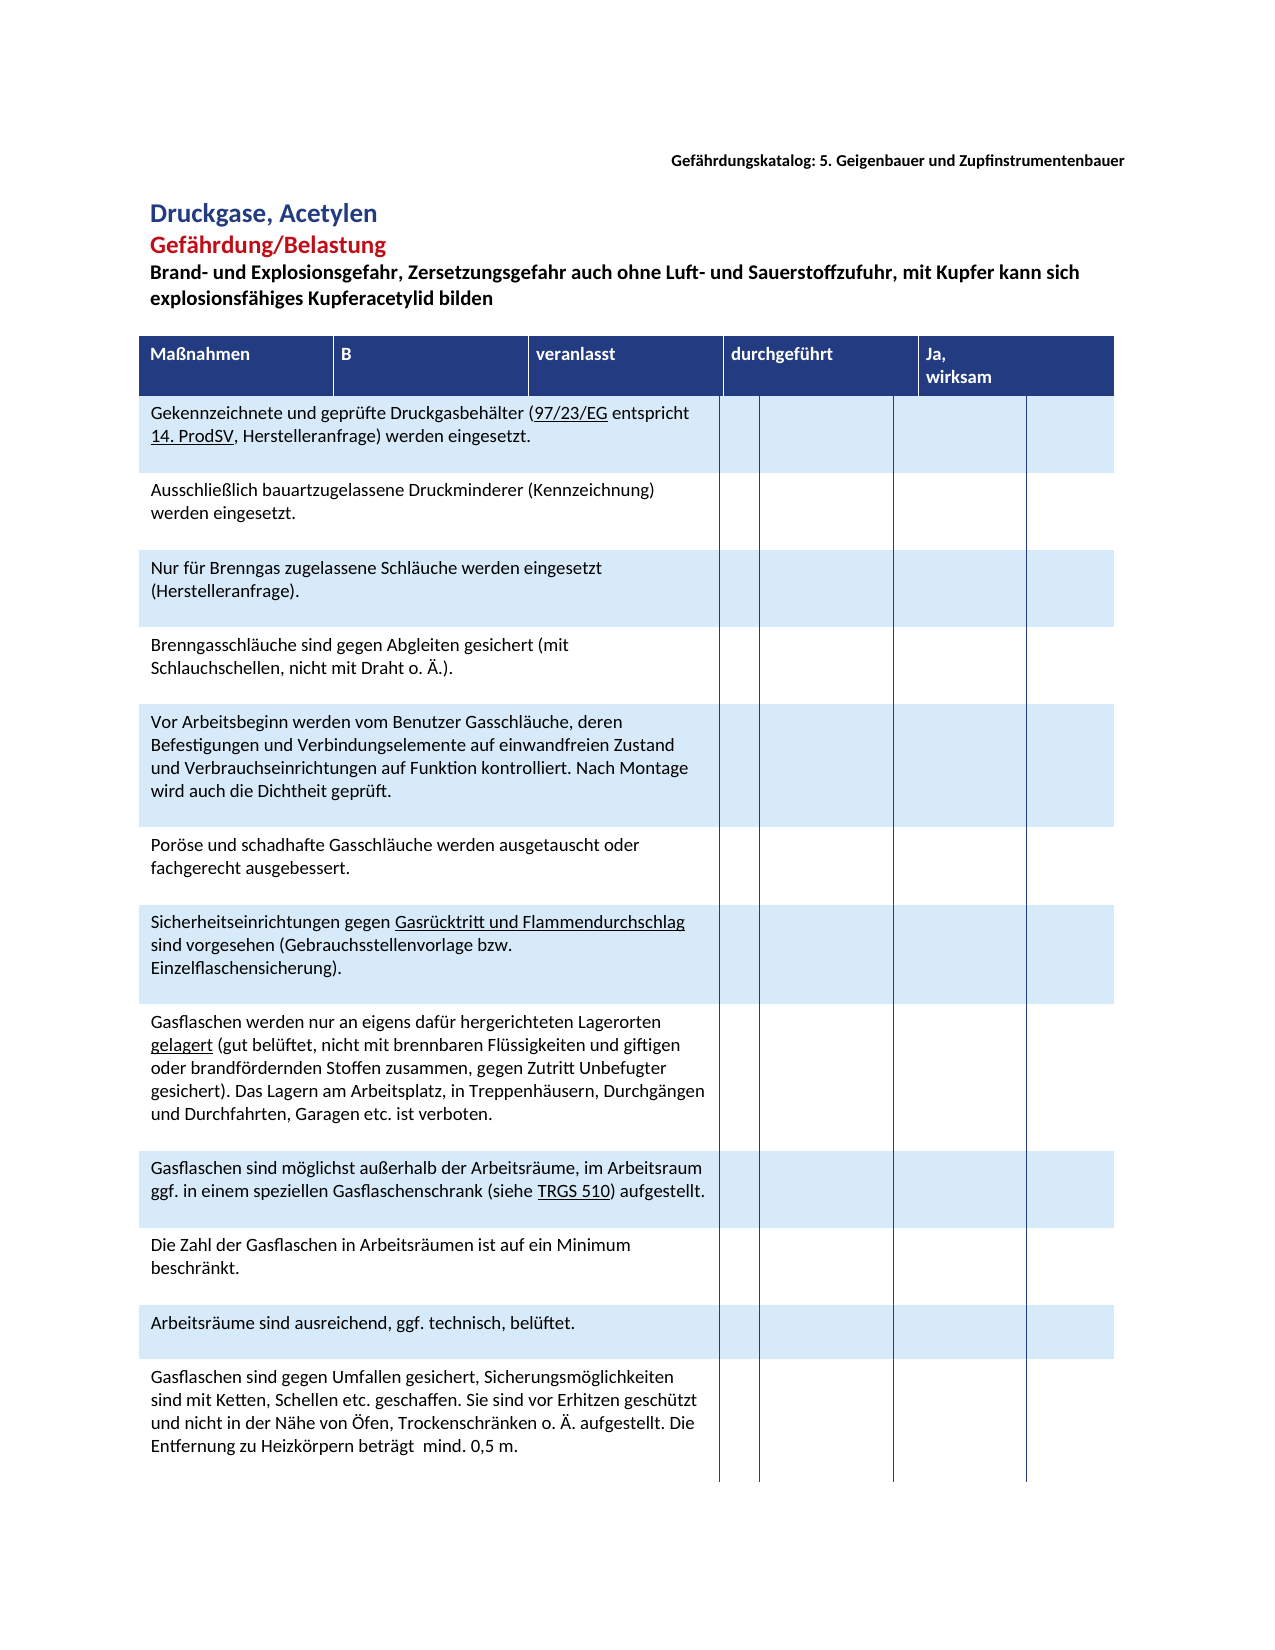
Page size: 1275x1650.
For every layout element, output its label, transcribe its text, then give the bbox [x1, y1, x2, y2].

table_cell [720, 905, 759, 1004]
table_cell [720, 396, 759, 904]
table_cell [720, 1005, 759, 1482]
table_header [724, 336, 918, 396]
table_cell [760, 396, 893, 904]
text Brand- und Explosionsgefahr, Zersetzungsgefahr auch ohne Luft- und Sauerstoffzufuhr, mit Kupfer kann sich explosionsfähiges Kupferacetylid bilden [150, 259, 1125, 310]
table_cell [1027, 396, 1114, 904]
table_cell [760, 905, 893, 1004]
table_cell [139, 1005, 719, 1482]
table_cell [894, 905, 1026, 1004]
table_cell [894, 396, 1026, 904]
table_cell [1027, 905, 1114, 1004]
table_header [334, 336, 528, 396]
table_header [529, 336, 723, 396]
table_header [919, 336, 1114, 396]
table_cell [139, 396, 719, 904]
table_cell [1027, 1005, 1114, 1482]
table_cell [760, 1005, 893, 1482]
subtitle Gefährdungskatalog: 5. Geigenbauer und Zupfinstrumentenbauer [150, 150, 1125, 170]
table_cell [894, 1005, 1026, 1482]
subtitle Druckgase, Acetylen [150, 196, 1125, 229]
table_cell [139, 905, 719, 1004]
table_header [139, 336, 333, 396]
subtitle Gefährdung/Belastung [150, 229, 1125, 259]
